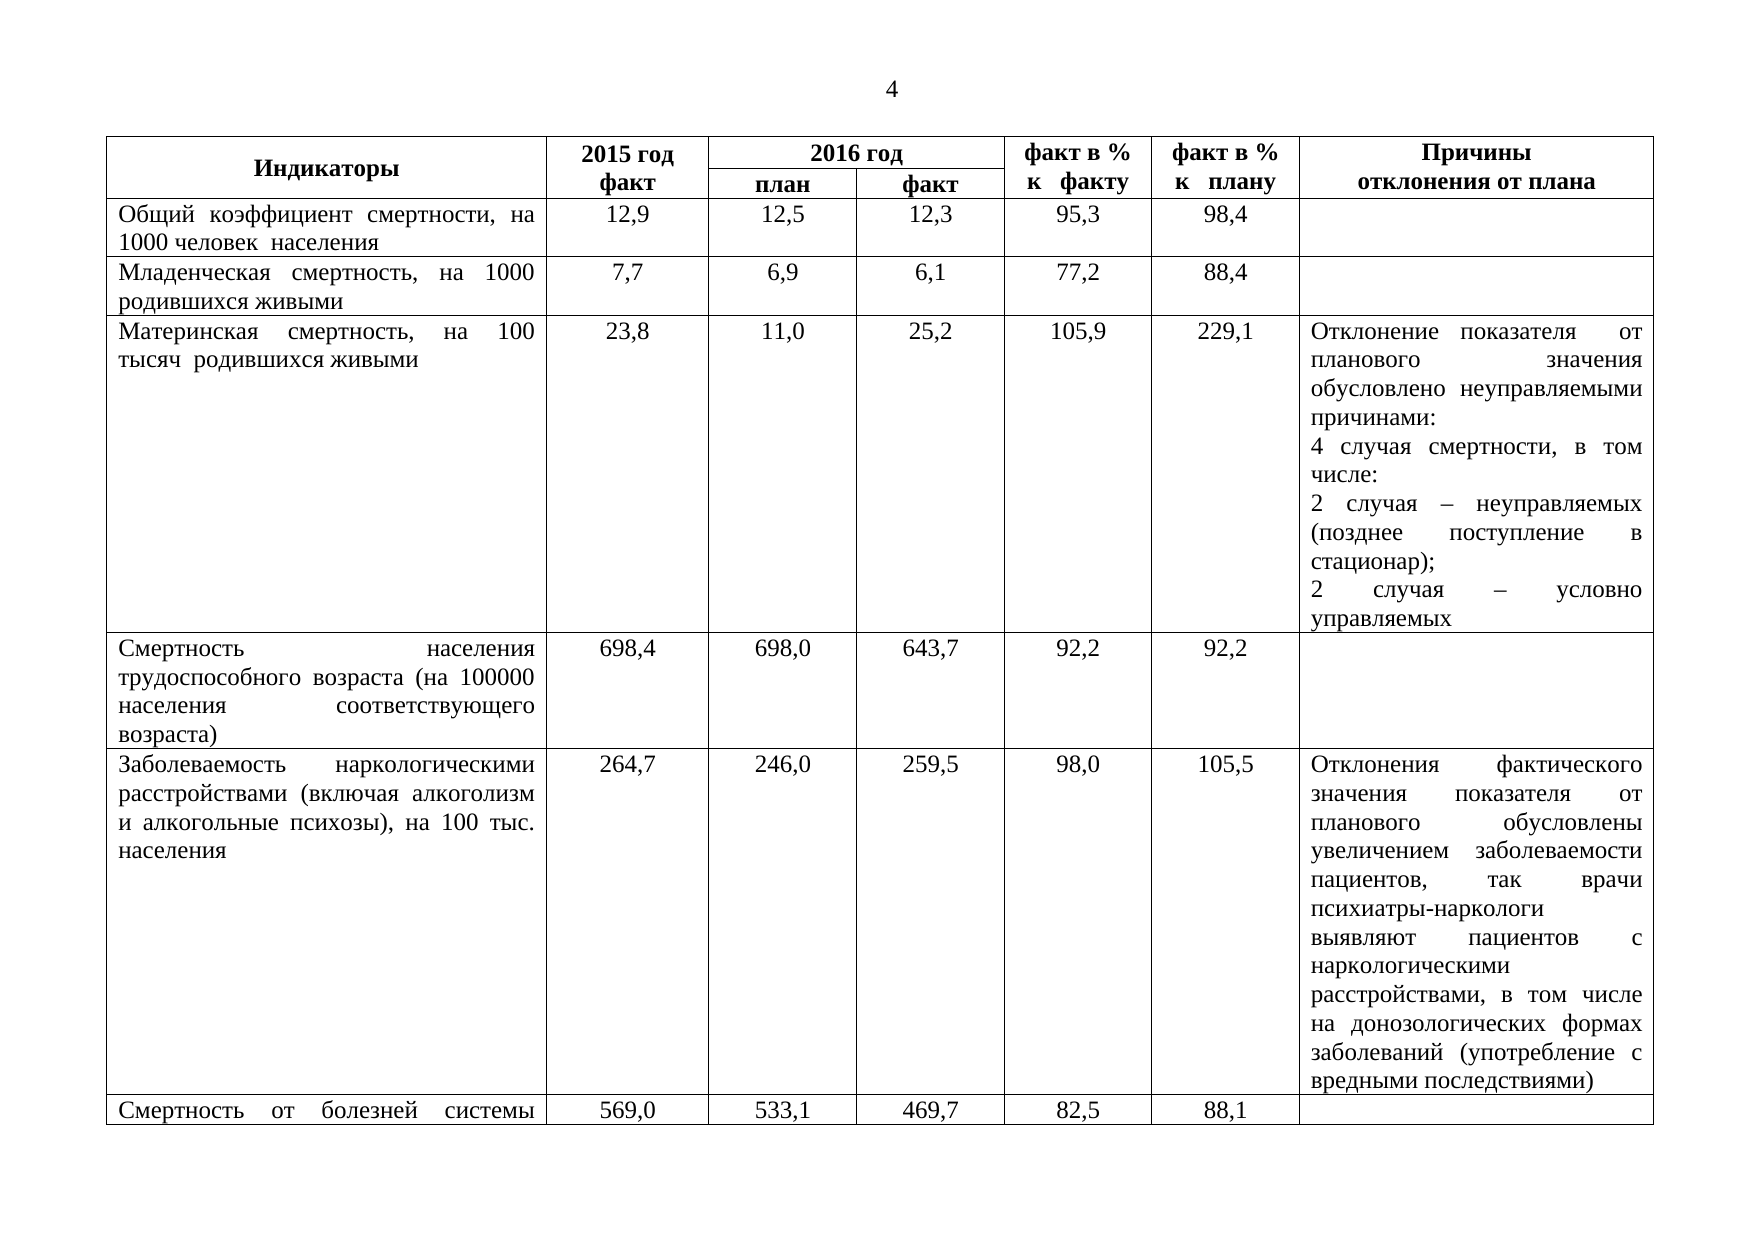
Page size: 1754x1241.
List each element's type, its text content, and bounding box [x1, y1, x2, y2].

table_cell 92,2 [1152, 633, 1299, 748]
table_cell 98,4 [1152, 199, 1299, 256]
table_cell 6,1 [857, 257, 1004, 315]
table_cell [1300, 633, 1653, 748]
table_cell 77,2 [1005, 257, 1151, 315]
table_cell 82,5 [1005, 1095, 1151, 1124]
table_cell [107, 1095, 546, 1124]
table_cell [1300, 1095, 1653, 1124]
table_cell 264,7 [547, 749, 708, 1094]
table_header 2015 год факт [547, 137, 708, 198]
table_cell 95,3 [1005, 199, 1151, 256]
table_cell 643,7 [857, 633, 1004, 748]
table_cell 698,0 [709, 633, 856, 748]
table_cell 88,1 [1152, 1095, 1299, 1124]
table_header факт в % к факту 2015 года [1005, 137, 1151, 198]
table_cell Смертность населения трудоспособного возраста (на 100000 населения соответствующего возраста) [107, 633, 546, 748]
table_cell 11,0 [709, 316, 856, 632]
table_cell Заболеваемость наркологическими расстройствами (включая алкоголизм и алкогольные психозы), на 100 тыс. населения [107, 749, 546, 1094]
table_cell 25,2 [857, 316, 1004, 632]
table_cell 569,0 [547, 1095, 708, 1124]
table_cell Общий коэффициент смертности, на 1000 человек населения [107, 199, 546, 256]
table_cell 23,8 [547, 316, 708, 632]
table_header Индикаторы [107, 137, 546, 198]
table_cell Материнская смертность, на 100 тысяч родившихся живыми [107, 316, 546, 632]
table_cell [1300, 199, 1653, 256]
table_cell 259,5 [857, 749, 1004, 1094]
table_cell план [709, 169, 856, 198]
table_cell 698,4 [547, 633, 708, 748]
table_cell 105,5 [1152, 749, 1299, 1094]
table_cell Отклонение показателя от планового значения обусловлено неуправляемыми причинами: 4 случая смертности, в том числе: 2 случая – неуправляемых (позднее поступление в стационар); 2 случая – условно управляемых [1300, 316, 1653, 632]
table_cell 12,3 [857, 199, 1004, 256]
table_cell 92,2 [1005, 633, 1151, 748]
table_cell Младенческая смертность, на 1000 родившихся живыми [107, 257, 546, 315]
table_header факт в % к плану 2016 года [1152, 137, 1299, 198]
table_header 2016 год [709, 137, 1004, 168]
table_cell [1300, 257, 1653, 315]
table_cell 88,4 [1152, 257, 1299, 315]
table_cell 246,0 [709, 749, 856, 1094]
table_cell 12,5 [709, 199, 856, 256]
table_cell 229,1 [1152, 316, 1299, 632]
table_cell 533,1 [709, 1095, 856, 1124]
table_cell 6,9 [709, 257, 856, 315]
table_cell 7,7 [547, 257, 708, 315]
table_cell 98,0 [1005, 749, 1151, 1094]
table_cell 469,7 [857, 1095, 1004, 1124]
table_cell факт [857, 169, 1004, 198]
table_cell 105,9 [1005, 316, 1151, 632]
table_header Причины отклонения от плана [1300, 137, 1653, 198]
table_cell Отклонения фактического значения показателя от планового обусловлены увеличением заболеваемости пациентов, так врачи психиатры-наркологи выявляют пациентов с наркологическими расстройствами, в том числе на донозологических формах заболеваний (употребление с вредными последствиями) [1300, 749, 1653, 1094]
table_cell 12,9 [547, 199, 708, 256]
